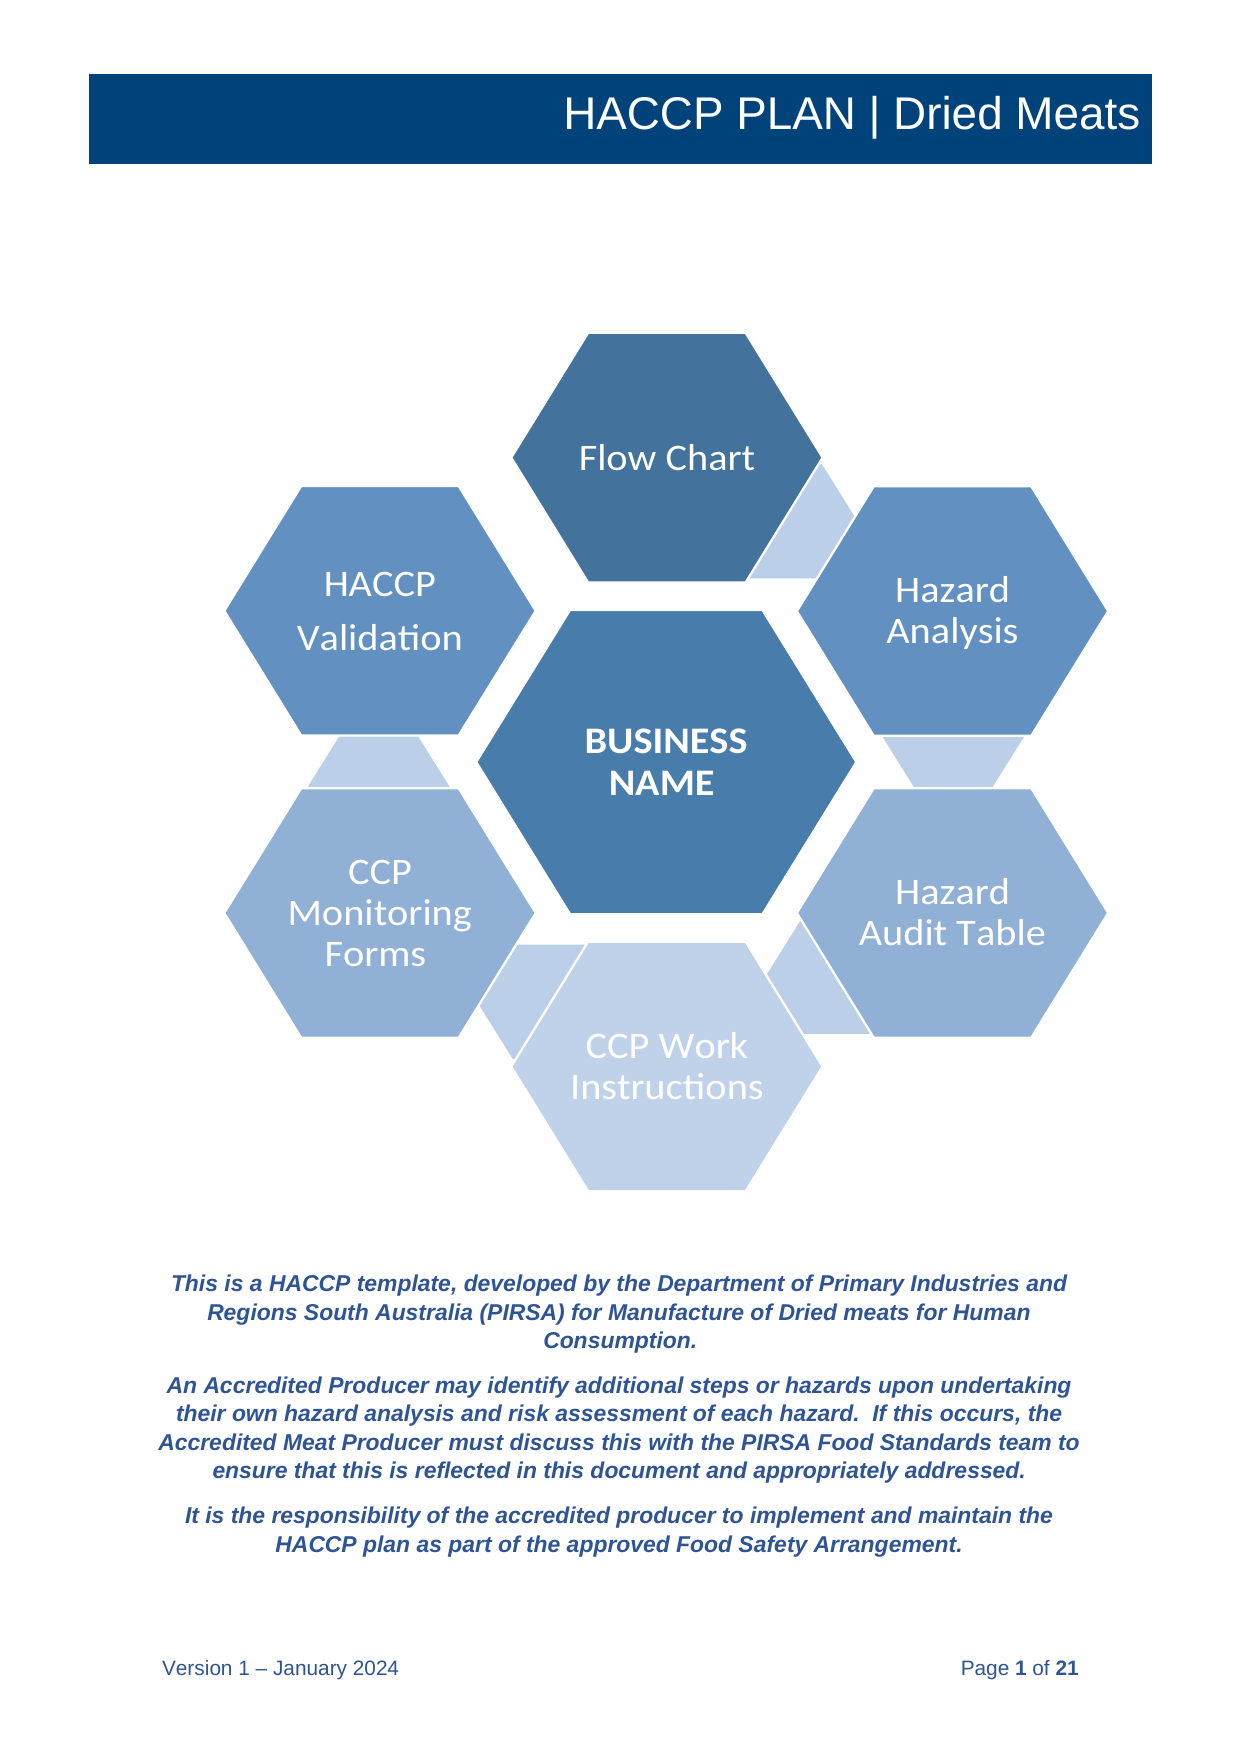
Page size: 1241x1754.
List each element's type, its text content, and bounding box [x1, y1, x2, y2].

text This is a HACCP template, developed by the Department of Primary Industries and Regions South Australia (PIRSA) for Manufacture of Dried meats for Human Consumption. [150, 1270, 1090, 1353]
text An Accredited Producer may identify additional steps or hazards upon undertaking their own hazard analysis and risk assessment of each hazard. If this occurs, the Accredited Meat Producer must discuss this with the PIRSA Food Standards team to ensure that this is reflected in this document and appropriately addressed. [150, 1372, 1090, 1484]
text It is the responsibility of the accredited producer to implement and maintain the HACCP plan as part of the approved Food Safety Arrangement. [150, 1502, 1090, 1557]
